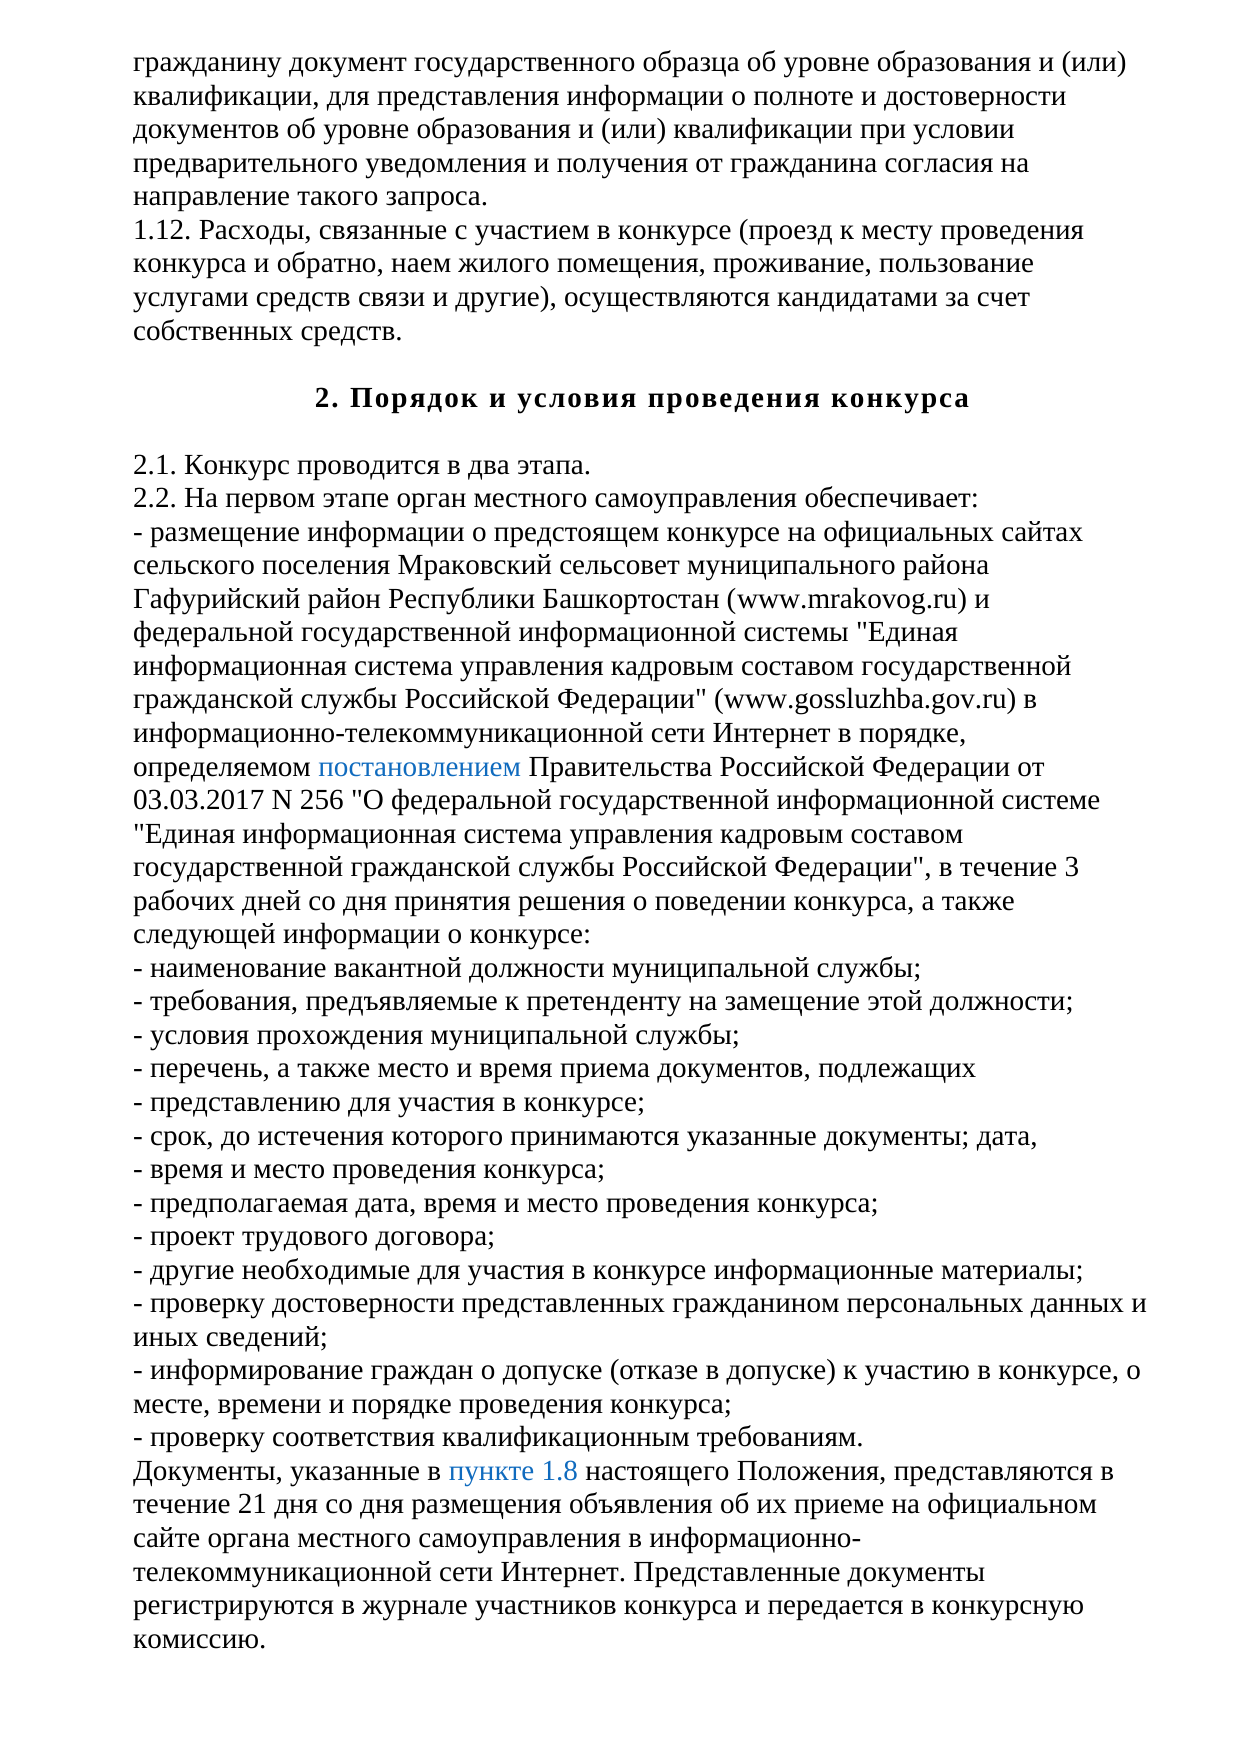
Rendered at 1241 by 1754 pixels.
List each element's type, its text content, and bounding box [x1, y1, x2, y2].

subtitle 2. Порядок и условия проведения конкурса [133, 380, 1152, 413]
text - наименование вакантной должности муниципальной службы; [133, 950, 1152, 983]
text - информирование граждан о допуске (отказе в допуске) к участию в конкурсе, о месте, времени и порядке проведения конкурса; [133, 1352, 1152, 1419]
text - другие необходимые для участия в конкурсе информационные материалы; [133, 1252, 1152, 1285]
text - время и место проведения конкурса; [133, 1151, 1152, 1185]
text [133, 44, 1152, 212]
text - условия прохождения муниципальной службы; [133, 1017, 1152, 1051]
text - требования, предъявляемые к претенденту на замещение этой должности; [133, 983, 1152, 1017]
text - проверку соответствия квалификационным требованиям. [133, 1419, 1152, 1453]
text 1.12. Расходы, связанные с участием в конкурсе (проезд к месту проведения конкурса и обратно, наем жилого помещения, проживание, пользование услугами средств связи и другие), осуществляются кандидатами за счет собственных средств. [133, 212, 1152, 346]
text - проект трудового договора; [133, 1218, 1152, 1252]
text 2.2. На первом этапе орган местного самоуправления обеспечивает: [133, 480, 1152, 514]
text - представлению для участия в конкурсе; [133, 1084, 1152, 1118]
text - предполагаемая дата, время и место проведения конкурса; [133, 1185, 1152, 1218]
text - проверку достоверности представленных гражданином персональных данных и иных сведений; [133, 1285, 1152, 1352]
text - перечень, а также место и время приема документов, подлежащих [133, 1051, 1152, 1084]
text 2.1. Конкурс проводится в два этапа. [133, 447, 1152, 480]
text - размещение информации о предстоящем конкурсе на официальных сайтах сельского поселения Мраковский сельсовет муниципального района Гафурийский район Республики Башкортостан (www.mrakovog.ru) и федеральной государственной информационной системы "Единая информационная система управления кадровым составом государственной гражданской службы Российской Федерации" (www.gossluzhba.gov.ru) в информационно-телекоммуникационной сети Интернет в порядке, определяемом постановлением Правительства Российской Федерации от 03.03.2017 N 256 "О федеральной государственной информационной системе "Единая информационная система управления кадровым составом государственной гражданской службы Российской Федерации", в течение 3 рабочих дней со дня принятия решения о поведении конкурса, а также следующей информации о конкурсе: [133, 514, 1152, 950]
text Документы, указанные в пункте 1.8 настоящего Положения, представляются в течение 21 дня со дня размещения объявления об их приеме на официальном сайте органа местного самоуправления в информационно-телекоммуникационной сети Интернет. Представленные документы регистрируются в журнале участников конкурса и передается в конкурсную комиссию. [133, 1453, 1152, 1654]
text - срок, до истечения которого принимаются указанные документы; дата, [133, 1118, 1152, 1151]
